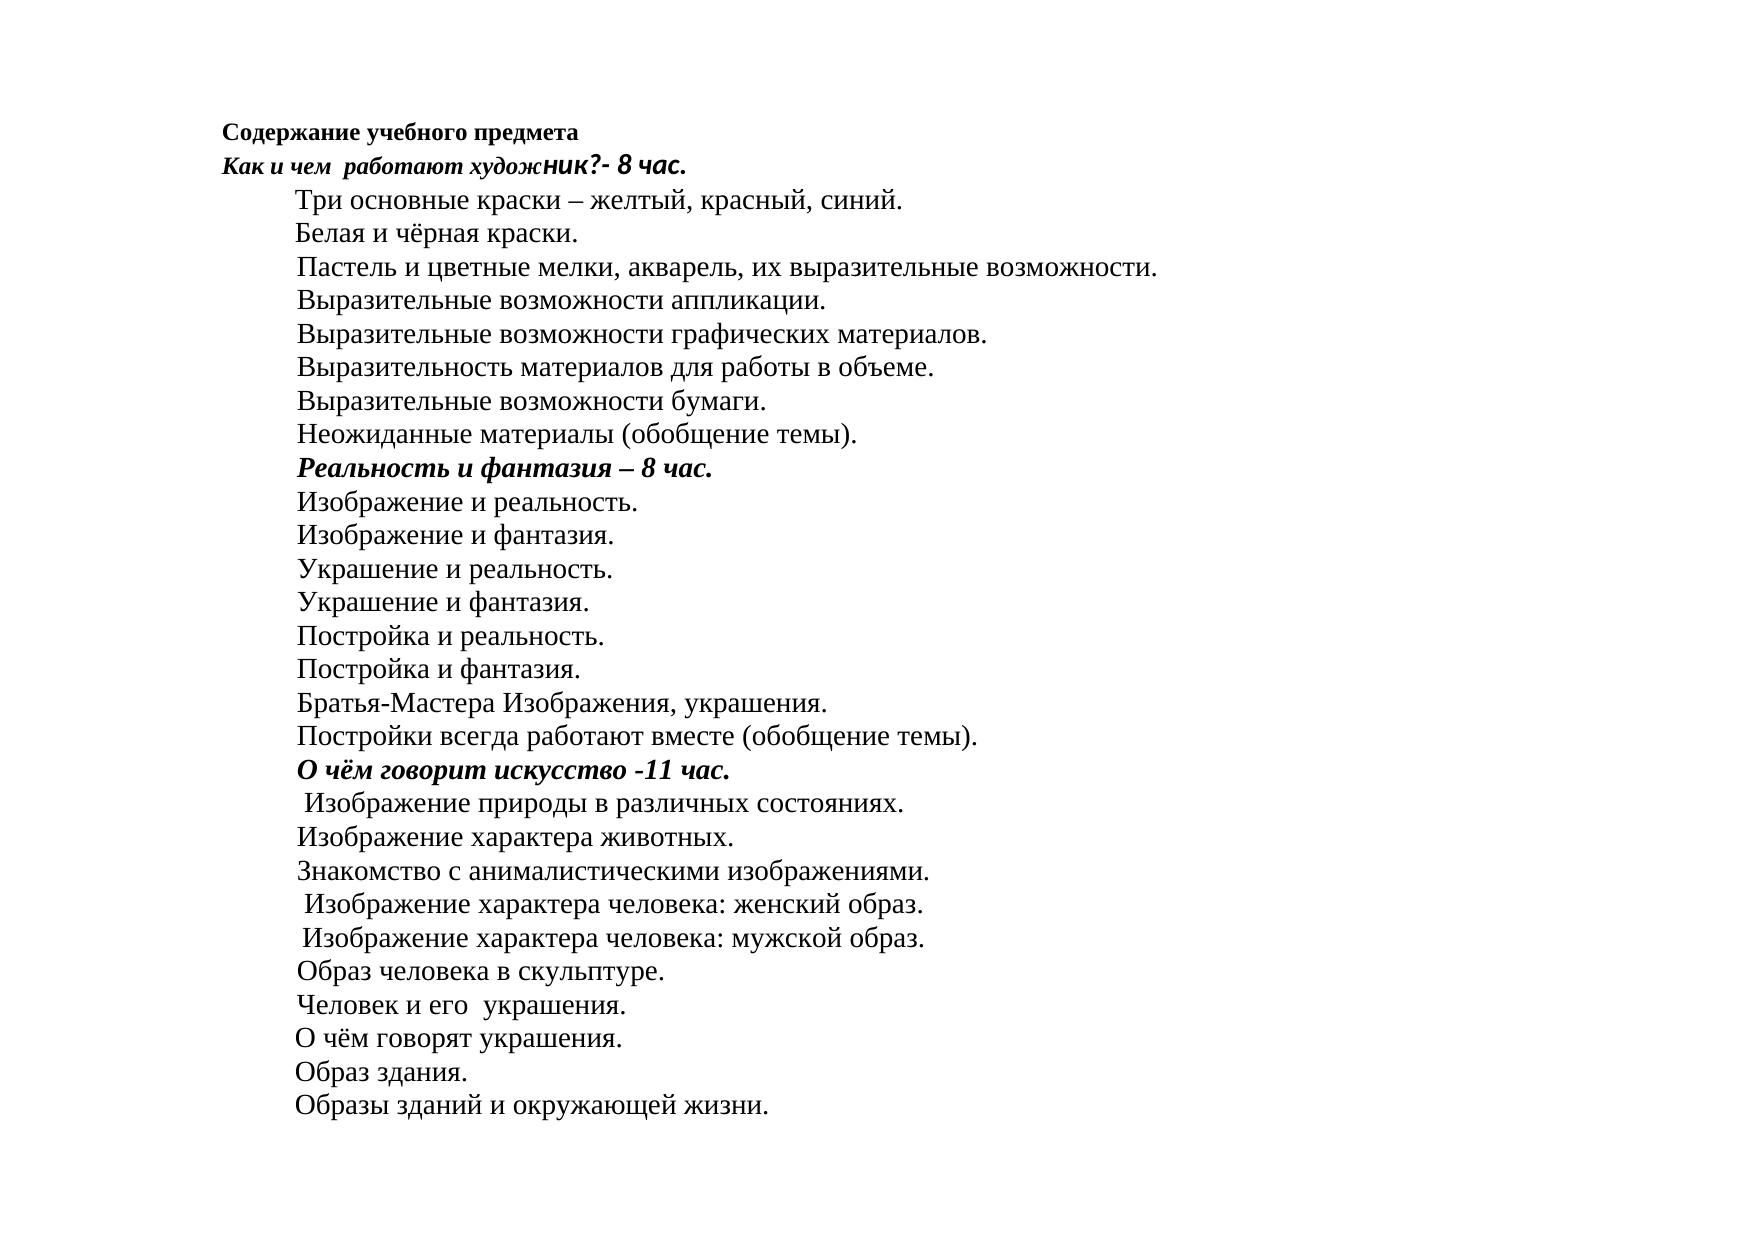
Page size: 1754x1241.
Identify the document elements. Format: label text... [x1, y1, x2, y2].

text Образы зданий и окружающей жизни. [222, 1087, 1695, 1121]
text Изображение характера человека: женский образ. [222, 886, 1695, 920]
text Изображение и реальность. [222, 484, 1695, 517]
text Выразительность материалов для работы в объеме. [222, 349, 1695, 383]
text Братья-Мастера Изображения, украшения. [222, 685, 1695, 718]
text Изображение характера человека: мужской образ. [222, 920, 1695, 953]
text Изображение и фантазия. [222, 517, 1695, 551]
text Украшение и фантазия. [222, 584, 1695, 618]
text Три основные краски – желтый, красный, синий. [222, 182, 1695, 215]
text Как и чем работают художник?- 8 час. [222, 146, 1695, 182]
text Изображение характера животных. [222, 819, 1695, 853]
text Образ здания. [222, 1054, 1695, 1087]
text Реальность и фантазия – 8 час. [222, 450, 1695, 484]
text Выразительные возможности бумаги. [222, 383, 1695, 417]
text Постройка и фантазия. [222, 651, 1695, 685]
text Постройки всегда работают вместе (обобщение темы). [222, 718, 1695, 752]
text Пастель и цветные мелки, акварель, их выразительные возможности. [222, 249, 1695, 282]
text О чём говорит искусство -11 час. [222, 752, 1695, 786]
text Человек и его украшения. [222, 987, 1695, 1020]
text О чём говорят украшения. [222, 1020, 1695, 1054]
text Выразительные возможности графических материалов. [222, 316, 1695, 349]
text Украшение и реальность. [222, 551, 1695, 584]
text Неожиданные материалы (обобщение темы). [222, 417, 1695, 450]
text Знакомство с анималистическими изображениями. [222, 853, 1695, 886]
text Образ человека в скульптуре. [222, 953, 1695, 987]
text Постройка и реальность. [222, 618, 1695, 651]
text Изображение природы в различных состояниях. [222, 786, 1695, 819]
text Выразительные возможности аппликации. [222, 282, 1695, 316]
text Белая и чёрная краски. [222, 215, 1695, 249]
text Содержание учебного предмета [222, 117, 1695, 146]
